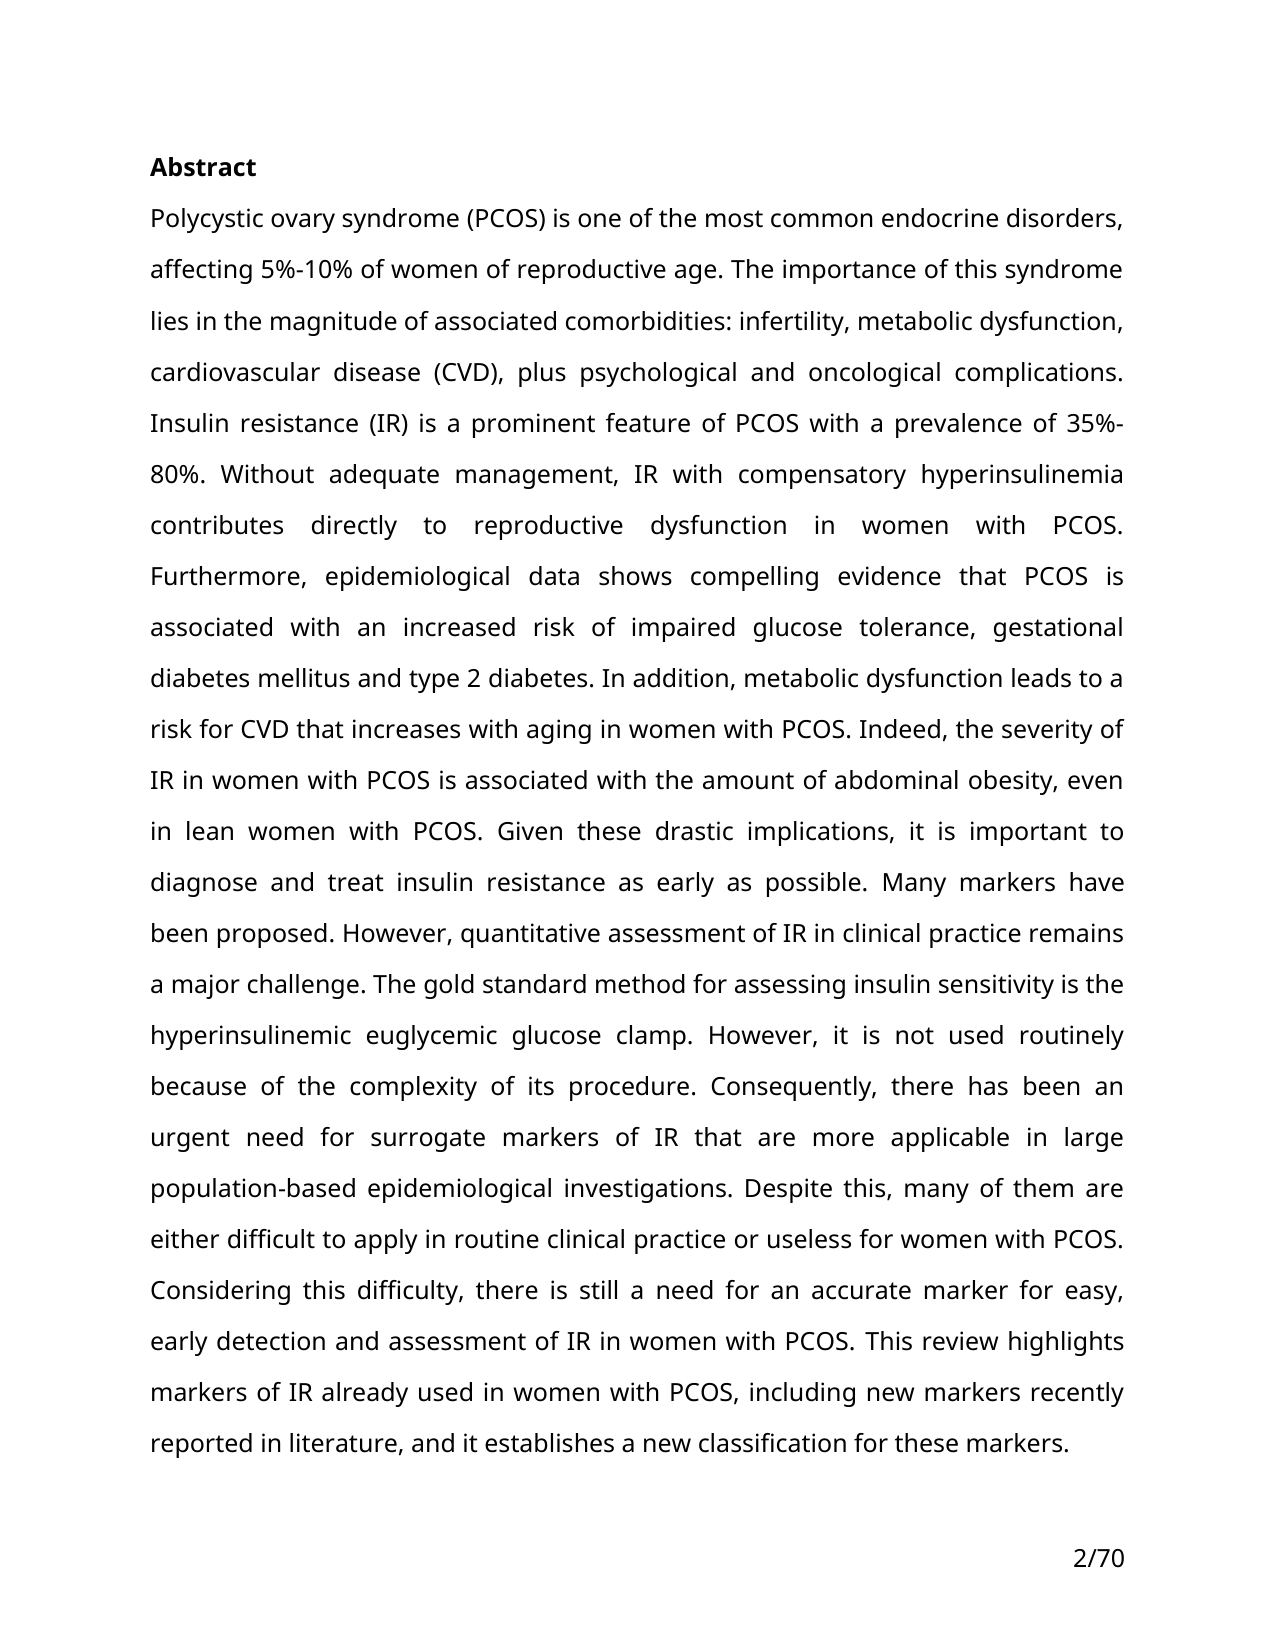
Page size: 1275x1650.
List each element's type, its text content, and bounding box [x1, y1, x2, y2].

text Abstract [150, 150, 1125, 184]
text Polycystic ovary syndrome (PCOS) is one of the most common endocrine disorders, affecting 5%-10% of women of reproductive age. The importance of this syndrome lies in the magnitude of associated comorbidities: infertility, metabolic dysfunction, cardiovascular disease (CVD), plus psychological and oncological complications. Insulin resistance (IR) is a prominent feature of PCOS with a prevalence of 35%-80%. Without adequate management, IR with compensatory hyperinsulinemia contributes directly to reproductive dysfunction in women with PCOS. Furthermore, epidemiological data shows compelling evidence that PCOS is associated with an increased risk of impaired glucose tolerance, gestational diabetes mellitus and type 2 diabetes. In addition, metabolic dysfunction leads to a risk for CVD that increases with aging in women with PCOS. Indeed, the severity of IR in women with PCOS is associated with the amount of abdominal obesity, even in lean women with PCOS. Given these drastic implications, it is important to diagnose and treat insulin resistance as early as possible. Many markers have been proposed. However, quantitative assessment of IR in clinical practice remains a major challenge. The gold standard method for assessing insulin sensitivity is the hyperinsulinemic euglycemic glucose clamp. However, it is not used routinely because of the complexity of its procedure. Consequently, there has been an urgent need for surrogate markers of IR that are more applicable in large population-based epidemiological investigations. Despite this, many of them are either difficult to apply in routine clinical practice or useless for women with PCOS. Considering this difficulty, there is still a need for an accurate marker for easy, early detection and assessment of IR in women with PCOS. This review highlights markers of IR already used in women with PCOS, including new markers recently reported in literature, and it establishes a new classification for these markers. [150, 201, 1125, 1460]
